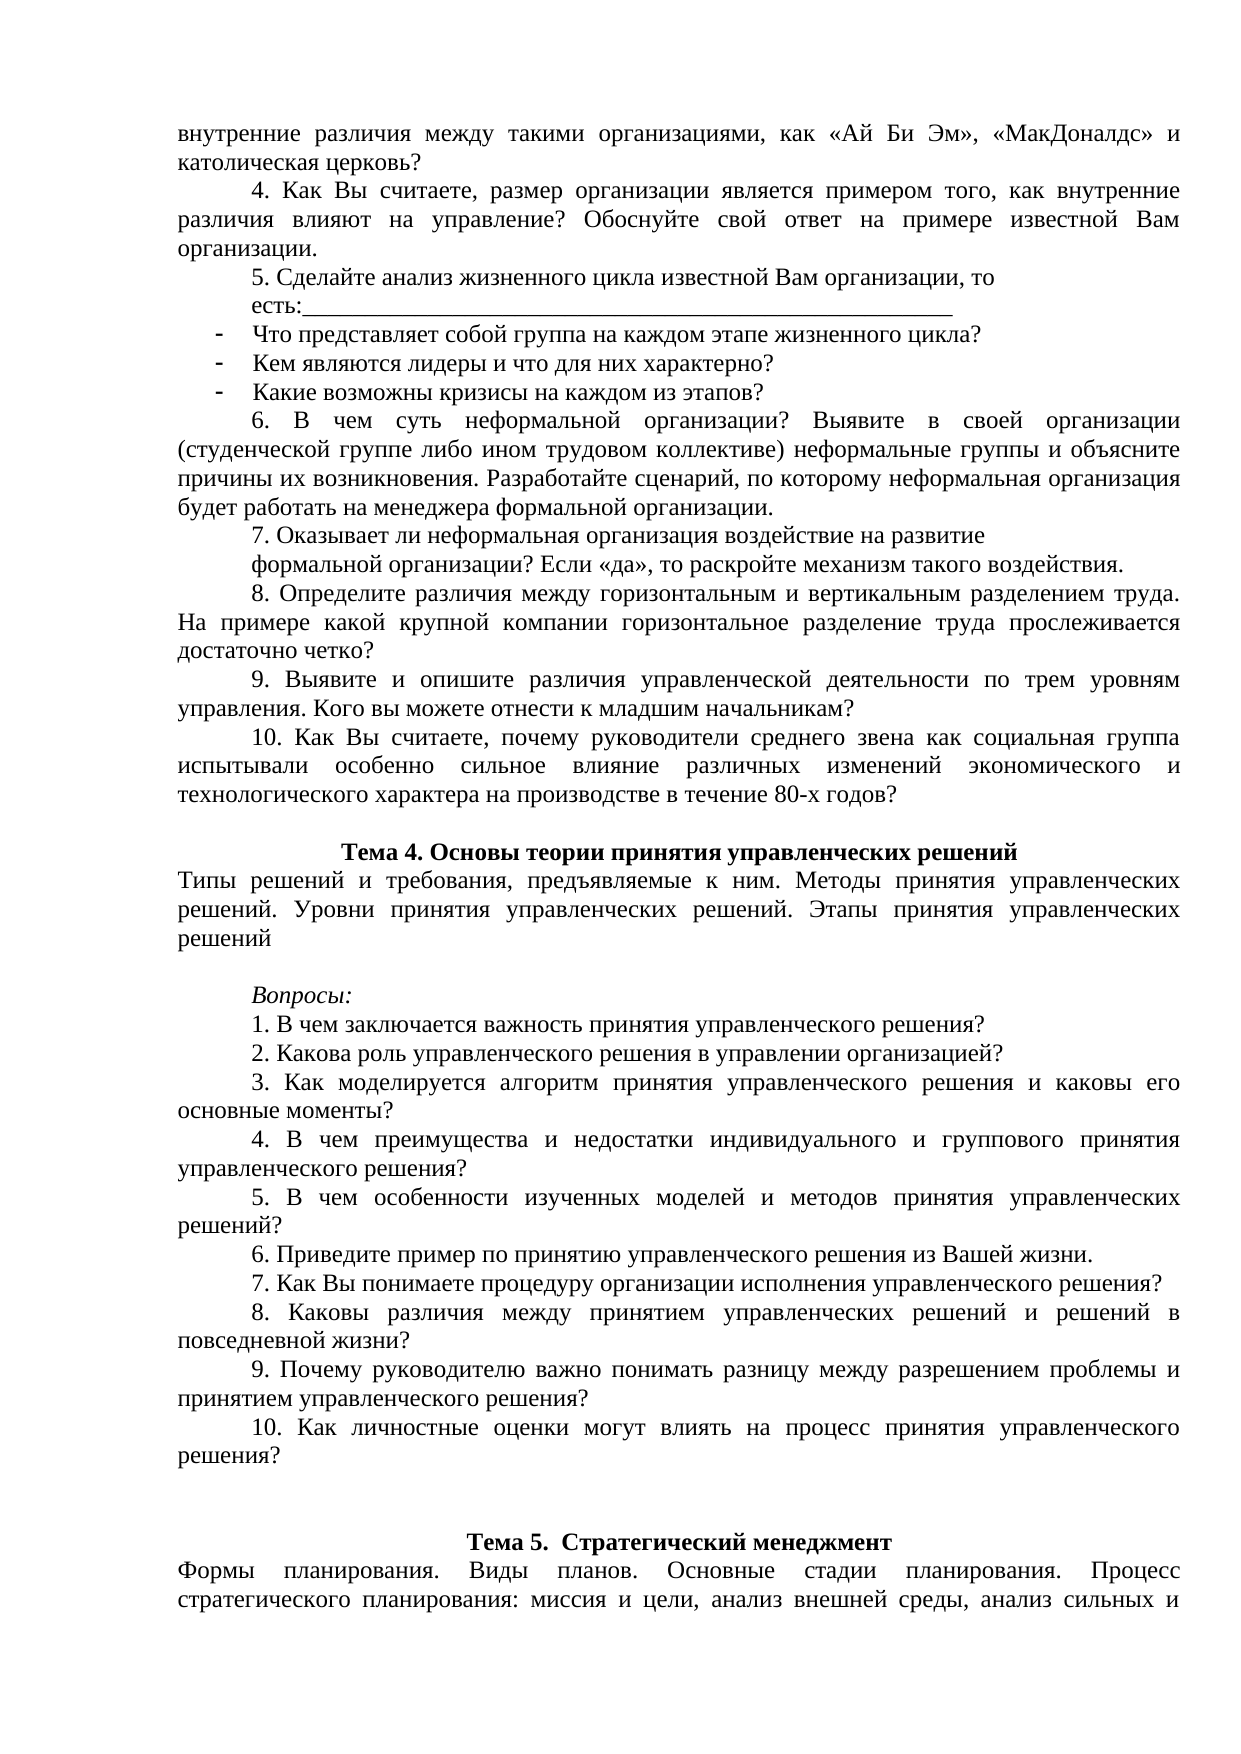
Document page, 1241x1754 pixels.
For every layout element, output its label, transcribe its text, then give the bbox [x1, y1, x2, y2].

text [177, 1556, 1181, 1613]
text 9. Почему руководителю важно понимать разницу между разрешением проблемы и принятием управленческого решения? [177, 1354, 1181, 1412]
text Вопросы: [177, 981, 1181, 1009]
text 5. В чем особенности изученных моделей и методов принятия управленческих решений? [177, 1182, 1181, 1239]
list Какие возможны кризисы на каждом из этапов? [215, 377, 1181, 406]
text 3. Как моделируется алгоритм принятия управленческого решения и каковы его основные моменты? [177, 1067, 1181, 1124]
text 10. Как личностные оценки могут влиять на процесс принятия управленческого решения? [177, 1412, 1181, 1469]
text 6. В чем суть неформальной организации? Выявите в своей организации (студенческой группе либо ином трудовом коллективе) неформальные группы и объясните причины их возникновения. Разработайте сценарий, по которому неформальная организация будет работать на менеджера формальной организации. [177, 406, 1181, 521]
text 1. В чем заключается важность принятия управленческого решения? [177, 1009, 1181, 1038]
text 6. Приведите пример по принятию управленческого решения из Вашей жизни. [177, 1239, 1181, 1268]
list Что представляет собой группа на каждом этапе жизненного цикла? [215, 319, 1181, 348]
text 4. В чем преимущества и недостатки индивидуального и группового принятия управленческого решения? [177, 1124, 1181, 1182]
text 8. Каковы различия между принятием управленческих решений и решений в повседневной жизни? [177, 1297, 1181, 1354]
text 4. Как Вы считаете, размер организации является примером того, как внутренние различия влияют на управление? Обоснуйте свой ответ на примере известной Вам организации. [177, 176, 1181, 262]
text формальной организации? Если «да», то раскройте механизм такого воздействия. [177, 549, 1181, 578]
text есть:____________________________________________________ [177, 291, 1181, 319]
text 10. Как Вы считаете, почему руководители среднего звена как социальная группа испытывали особенно сильное влияние различных изменений экономического и технологического характера на производстве в течение 80-х годов? [177, 722, 1181, 808]
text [177, 118, 1181, 176]
text Типы решений и требования, предъявляемые к ним. Методы принятия управленческих решений. Уровни принятия управленческих решений. Этапы принятия управленческих решений [177, 866, 1181, 952]
list Кем являются лидеры и что для них характерно? [215, 348, 1181, 377]
text 9. Выявите и опишите различия управленческой деятельности по трем уровням управления. Кого вы можете отнести к младшим начальникам? [177, 664, 1181, 722]
text 2. Какова роль управленческого решения в управлении организацией? [177, 1038, 1181, 1067]
text 8. Определите различия между горизонтальным и вертикальным разделением труда. На примере какой крупной компании горизонтальное разделение труда прослеживается достаточно четко? [177, 578, 1181, 664]
text Тема 5. Стратегический менеджмент [177, 1527, 1181, 1556]
text 7. Как Вы понимаете процедуру организации исполнения управленческого решения? [177, 1268, 1181, 1297]
text 5. Сделайте анализ жизненного цикла известной Вам организации, то [177, 262, 1181, 291]
text 7. Оказывает ли неформальная организация воздействие на развитие [177, 521, 1181, 549]
text Тема 4. Основы теории принятия управленческих решений [177, 837, 1181, 866]
